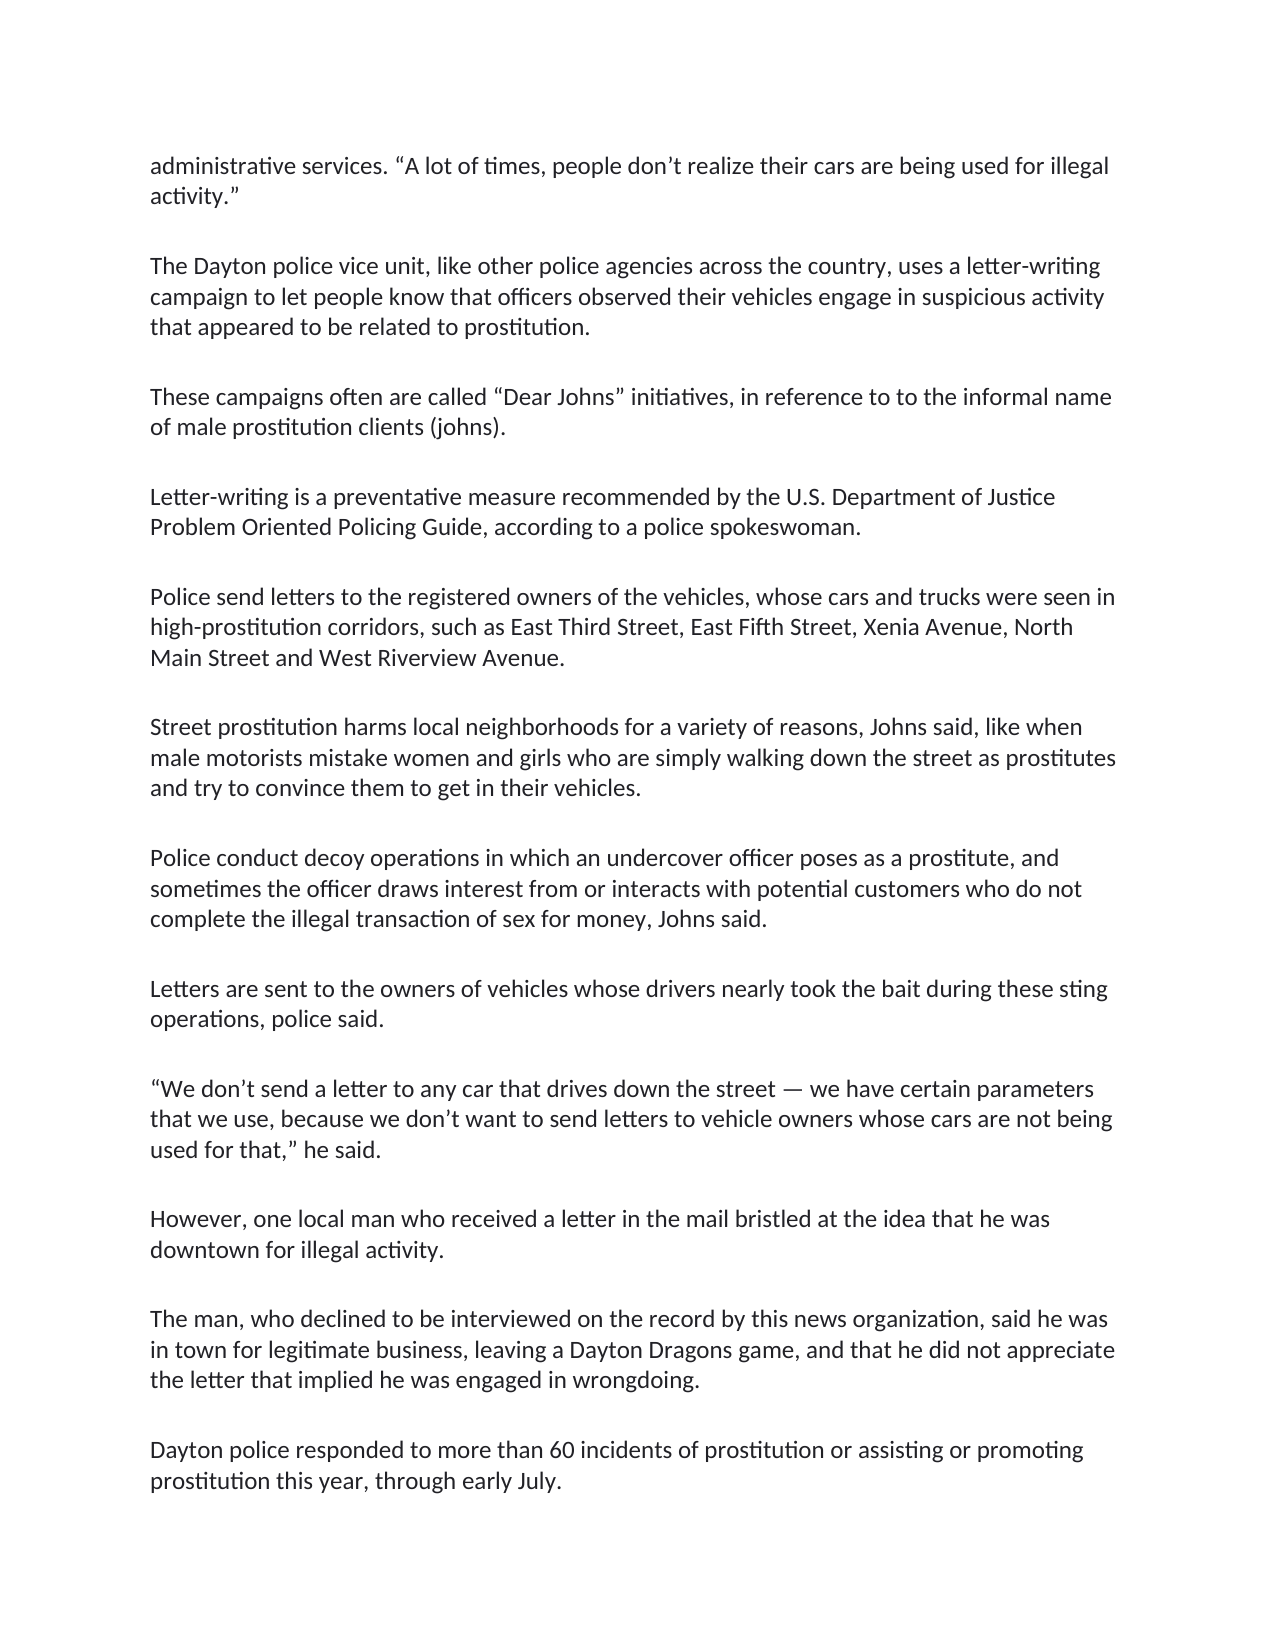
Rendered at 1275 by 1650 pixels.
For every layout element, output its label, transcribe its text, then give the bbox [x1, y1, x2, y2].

text “We don’t send a letter to any car that drives down the street — we have certain parameters that we use, because we don’t want to send letters to vehicle owners whose cars are not being used for that,” he said. [150, 1073, 1125, 1164]
text Dayton police responded to more than 60 incidents of prostitution or assisting or promoting prostitution this year, through early July. [150, 1434, 1125, 1495]
text Letters are sent to the owners of vehicles whose drivers nearly took the bait during these sting operations, police said. [150, 973, 1125, 1034]
text Police send letters to the registered owners of the vehicles, whose cars and trucks were seen in high-prostitution corridors, such as East Third Street, East Fifth Street, Xenia Avenue, North Main Street and West Riverview Avenue. [150, 581, 1125, 672]
text The man, who declined to be interviewed on the record by this news organization, said he was in town for legitimate business, leaving a Dayton Dragons game, and that he did not appreciate the letter that implied he was engaged in wrongdoing. [150, 1304, 1125, 1395]
text However, one local man who received a letter in the mail bristled at the idea that he was downtown for illegal activity. [150, 1203, 1125, 1264]
text Street prostitution harms local neighborhoods for a variety of reasons, Johns said, like when male motorists mistake women and girls who are simply walking down the street as prostitutes and try to convince them to get in their vehicles. [150, 712, 1125, 803]
text Letter-writing is a preventative measure recommended by the U.S. Department of Justice Problem Oriented Policing Guide, according to a police spokeswoman. [150, 481, 1125, 542]
text These campaigns often are called “Dear Johns” initiatives, in reference to to the informal name of male prostitution clients (johns). [150, 381, 1125, 442]
text Police conduct decoy operations in which an undercover officer poses as a prostitute, and sometimes the officer draws interest from or interacts with potential customers who do not complete the illegal transaction of sex for money, Johns said. [150, 842, 1125, 934]
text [150, 150, 1125, 211]
text The Dayton police vice unit, like other police agencies across the country, uses a letter-writing campaign to let people know that officers observed their vehicles engage in suspicious activity that appeared to be related to prostitution. [150, 250, 1125, 342]
